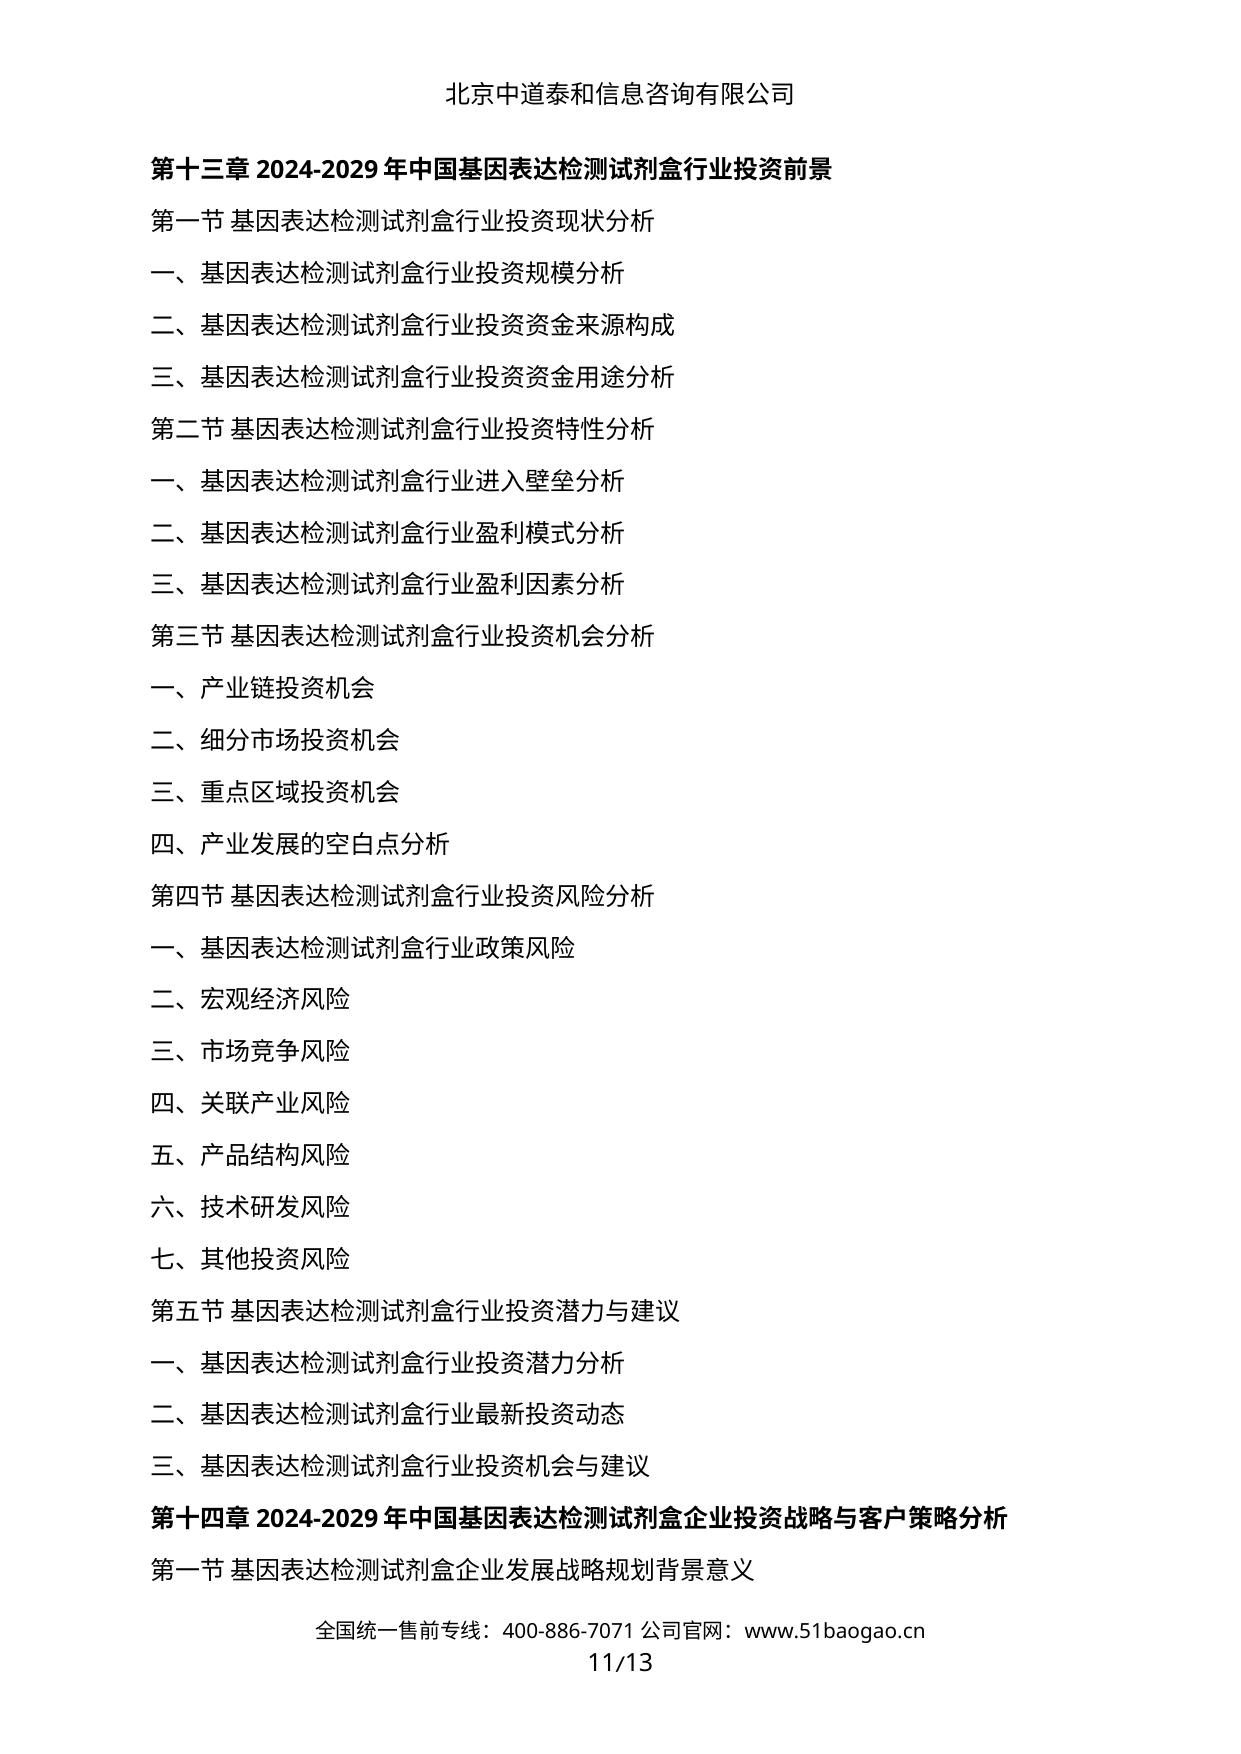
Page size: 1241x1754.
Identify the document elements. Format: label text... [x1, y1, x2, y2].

text 二、基因表达检测试剂盒行业盈利模式分析 [150, 513, 1090, 549]
text 一、基因表达检测试剂盒行业政策风险 [150, 928, 1090, 964]
text 二、宏观经济风险 [150, 980, 1090, 1016]
text 四、关联产业风险 [150, 1084, 1090, 1120]
text 三、基因表达检测试剂盒行业投资资金用途分析 [150, 357, 1090, 394]
text 一、基因表达检测试剂盒行业投资规模分析 [150, 254, 1090, 290]
text 七、其他投资风险 [150, 1239, 1090, 1276]
text 一、基因表达检测试剂盒行业进入壁垒分析 [150, 461, 1090, 497]
text 五、产品结构风险 [150, 1136, 1090, 1172]
text 第三节 基因表达检测试剂盒行业投资机会分析 [150, 617, 1090, 653]
text 三、重点区域投资机会 [150, 772, 1090, 809]
text 三、基因表达检测试剂盒行业投资机会与建议 [150, 1447, 1090, 1483]
text 第十三章 2024-2029年中国基因表达检测试剂盒行业投资前景 [150, 150, 1090, 186]
text 三、市场竞争风险 [150, 1032, 1090, 1068]
text 一、基因表达检测试剂盒行业投资潜力分析 [150, 1343, 1090, 1379]
text 第二节 基因表达检测试剂盒行业投资特性分析 [150, 409, 1090, 446]
text 二、基因表达检测试剂盒行业最新投资动态 [150, 1395, 1090, 1431]
text 第一节 基因表达检测试剂盒行业投资现状分析 [150, 202, 1090, 238]
text 四、产业发展的空白点分析 [150, 824, 1090, 861]
text 一、产业链投资机会 [150, 669, 1090, 705]
text 第一节 基因表达检测试剂盒企业发展战略规划背景意义 [150, 1551, 1090, 1587]
text 第四节 基因表达检测试剂盒行业投资风险分析 [150, 876, 1090, 912]
text 第十四章 2024-2029年中国基因表达检测试剂盒企业投资战略与客户策略分析 [150, 1499, 1090, 1535]
text 二、细分市场投资机会 [150, 721, 1090, 757]
text 三、基因表达检测试剂盒行业盈利因素分析 [150, 565, 1090, 601]
text 二、基因表达检测试剂盒行业投资资金来源构成 [150, 306, 1090, 342]
text 六、技术研发风险 [150, 1187, 1090, 1224]
text 第五节 基因表达检测试剂盒行业投资潜力与建议 [150, 1291, 1090, 1327]
